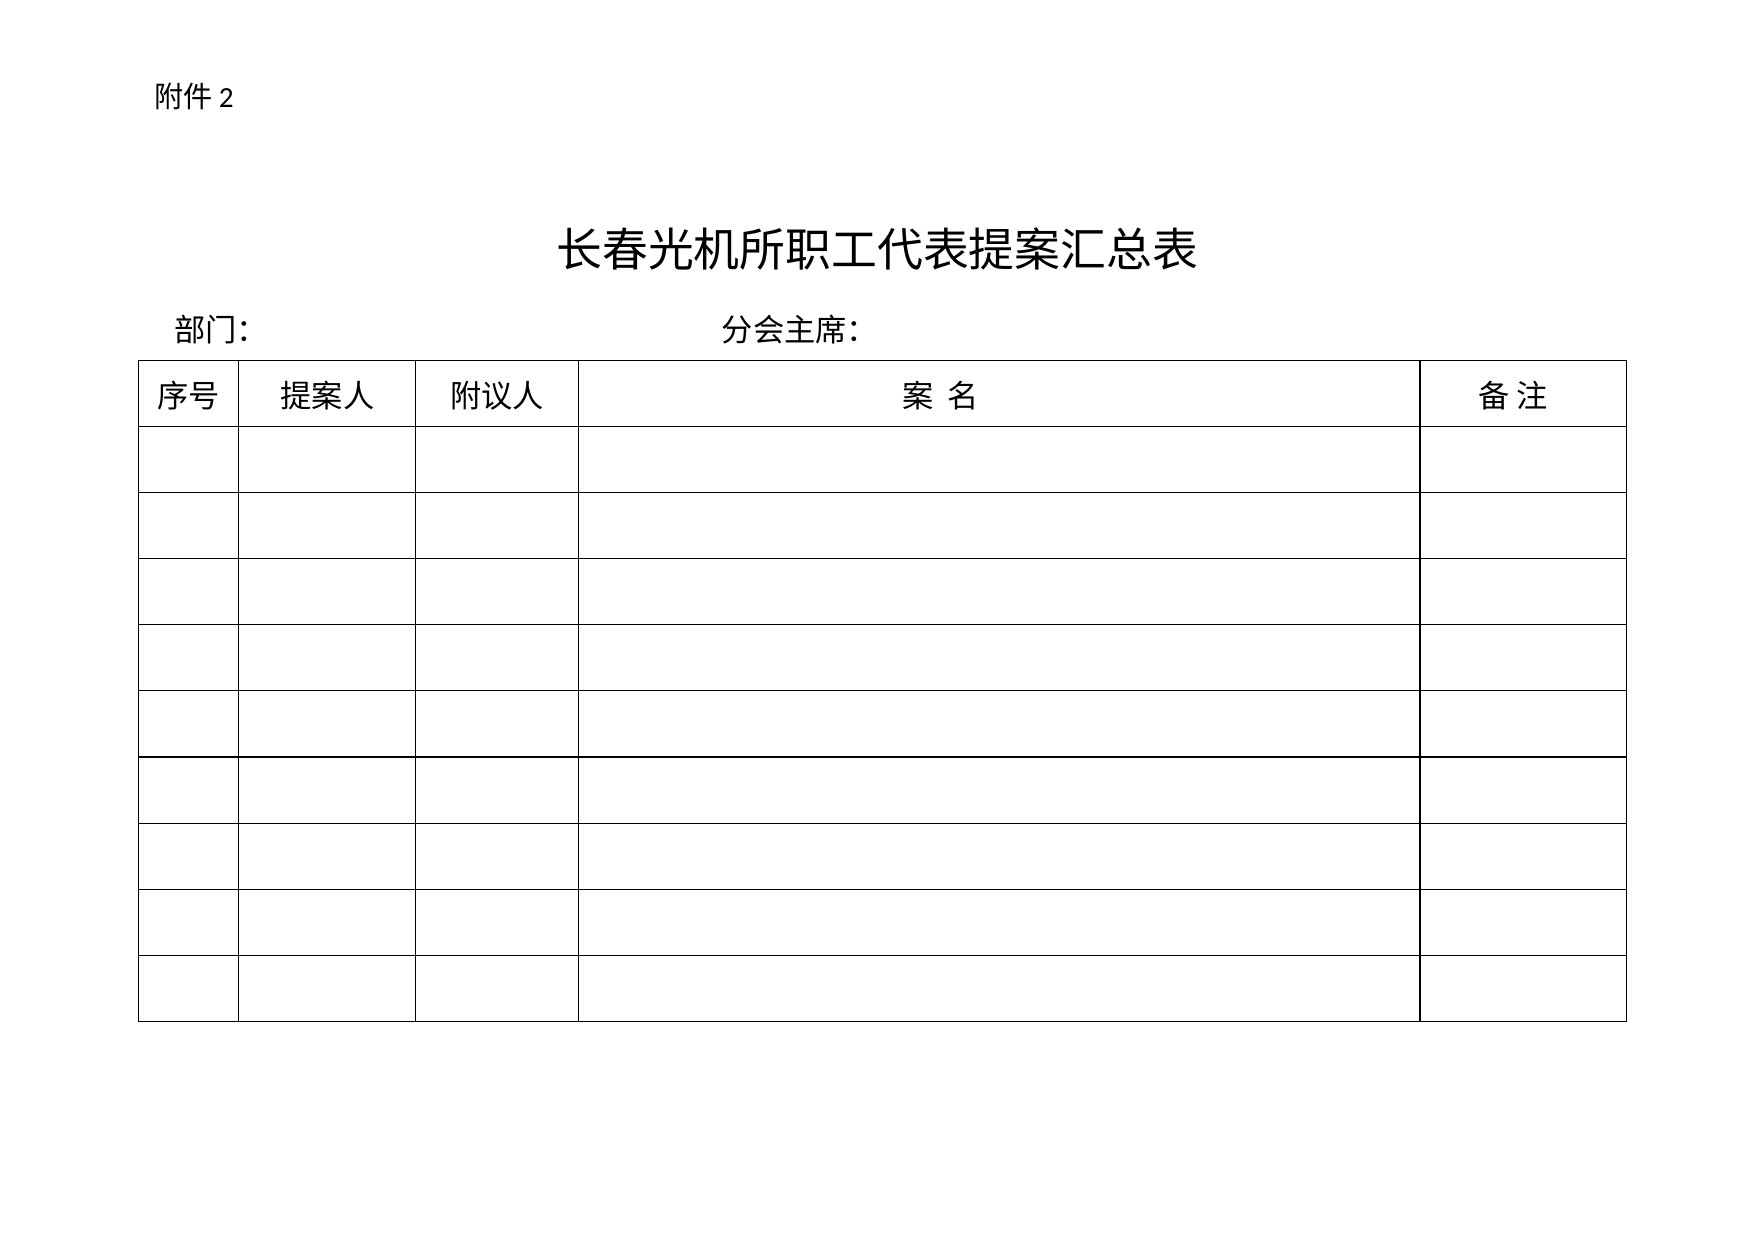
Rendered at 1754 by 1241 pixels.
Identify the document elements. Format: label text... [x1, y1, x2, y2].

table_header 提案人 [239, 361, 415, 426]
table_cell [139, 427, 238, 492]
table_cell [239, 758, 415, 822]
table_cell [1421, 956, 1626, 1021]
table_cell [239, 890, 415, 954]
table_cell [139, 625, 238, 690]
table_cell [579, 559, 1419, 624]
table_cell [1421, 625, 1626, 690]
table_cell [139, 824, 238, 888]
table_cell [579, 890, 1419, 954]
table_cell [579, 427, 1419, 492]
table_cell [579, 625, 1419, 690]
table_cell [1421, 493, 1626, 558]
table_cell [416, 427, 578, 492]
table_cell [416, 559, 578, 624]
table_cell [416, 691, 578, 756]
table_cell [579, 758, 1419, 822]
table_header 序号 [139, 361, 238, 426]
table_cell [139, 493, 238, 558]
table_cell [1421, 691, 1626, 756]
table_cell [239, 691, 415, 756]
table_cell [139, 890, 238, 954]
table_cell [139, 559, 238, 624]
table_cell [139, 758, 238, 822]
table_cell [416, 824, 578, 888]
table_header 备 注 [1421, 361, 1626, 426]
table_cell [416, 625, 578, 690]
table_cell [579, 824, 1419, 888]
text 部门： 分会主席： [150, 295, 1604, 360]
table_cell [239, 824, 415, 888]
table_cell [416, 890, 578, 954]
table_cell [416, 956, 578, 1021]
table_cell [139, 956, 238, 1021]
table_cell [239, 493, 415, 558]
text 长春光机所职工代表提案汇总表 [150, 198, 1604, 295]
table_cell [1421, 427, 1626, 492]
table_cell [239, 559, 415, 624]
table_cell [1421, 559, 1626, 624]
table_cell [1421, 824, 1626, 888]
table_cell [239, 625, 415, 690]
table_cell [579, 956, 1419, 1021]
table_cell [139, 691, 238, 756]
table_cell [1421, 890, 1626, 954]
table_cell [416, 758, 578, 822]
table_cell [239, 956, 415, 1021]
table_cell [416, 493, 578, 558]
table_cell [579, 691, 1419, 756]
table_cell [239, 427, 415, 492]
table_cell [1421, 758, 1626, 822]
table_cell [579, 493, 1419, 558]
table_header 案 名 [579, 361, 1419, 426]
table_header 附议人 [416, 361, 578, 426]
